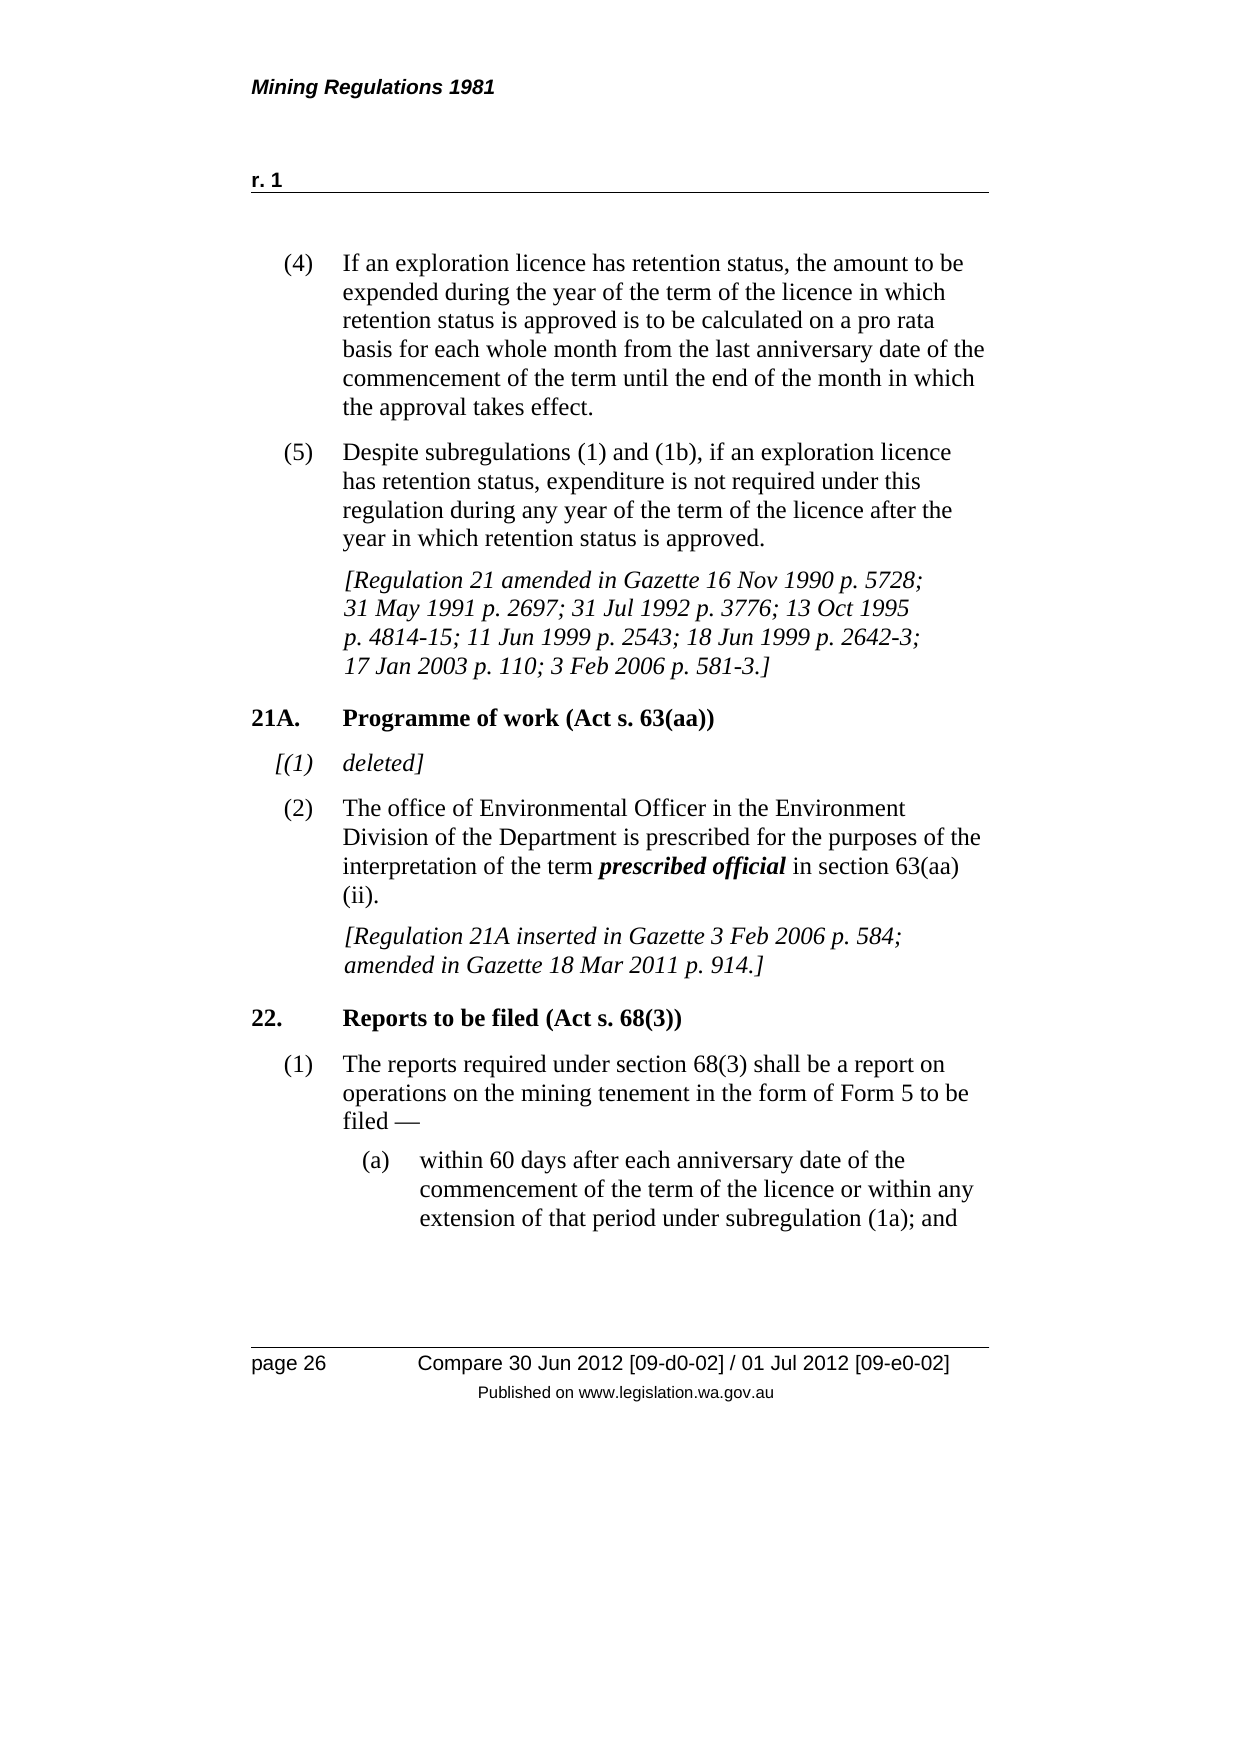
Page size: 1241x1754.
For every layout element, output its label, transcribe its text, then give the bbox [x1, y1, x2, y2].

text [Regulation 21A inserted in Gazette 3 Feb 2006 p. 584; amended in Gazette 18 Mar 2011 p. 914.] [251, 921, 989, 978]
subtitle 22. Reports to be filed (Act s. 68(3)) [251, 1003, 989, 1032]
text (a) within 60 days after each anniversary date of the commencement of the term of the licence or within any extension of that period under subregulation (1a); and [251, 1146, 989, 1232]
text (4) If an exploration licence has retention status, the amount to be expended during the year of the term of the licence in which retention status is approved is to be calculated on a pro rata basis for each whole month from the last anniversary date of the commencement of the term until the end of the month in which the approval takes effect. [251, 248, 989, 421]
text [(1) deleted] [251, 748, 989, 777]
text (5) Despite subregulations (1) and (1b), if an exploration licence has retention status, expenditure is not required under this regulation during any year of the term of the licence after the year in which retention status is approved. [251, 437, 989, 552]
text [Regulation 21 amended in Gazette 16 Nov 1990 p. 5728; 31 May 1991 p. 2697; 31 Jul 1992 p. 3776; 13 Oct 1995 p. 4814-15; 11 Jun 1999 p. 2543; 18 Jun 1999 p. 2642-3; 17 Jan 2003 p. 110; 3 Feb 2006 p. 581-3.] [251, 565, 989, 680]
text (1) The reports required under section 68(3) shall be a report on operations on the mining tenement in the form of Form 5 to be filed — [251, 1049, 989, 1135]
text (2) The office of Environmental Officer in the Environment Division of the Department is prescribed for the purposes of the interpretation of the term prescribed official in section 63(aa)(ii). [251, 793, 989, 908]
subtitle 21A. Programme of work (Act s. 63(aa)) [251, 703, 989, 731]
